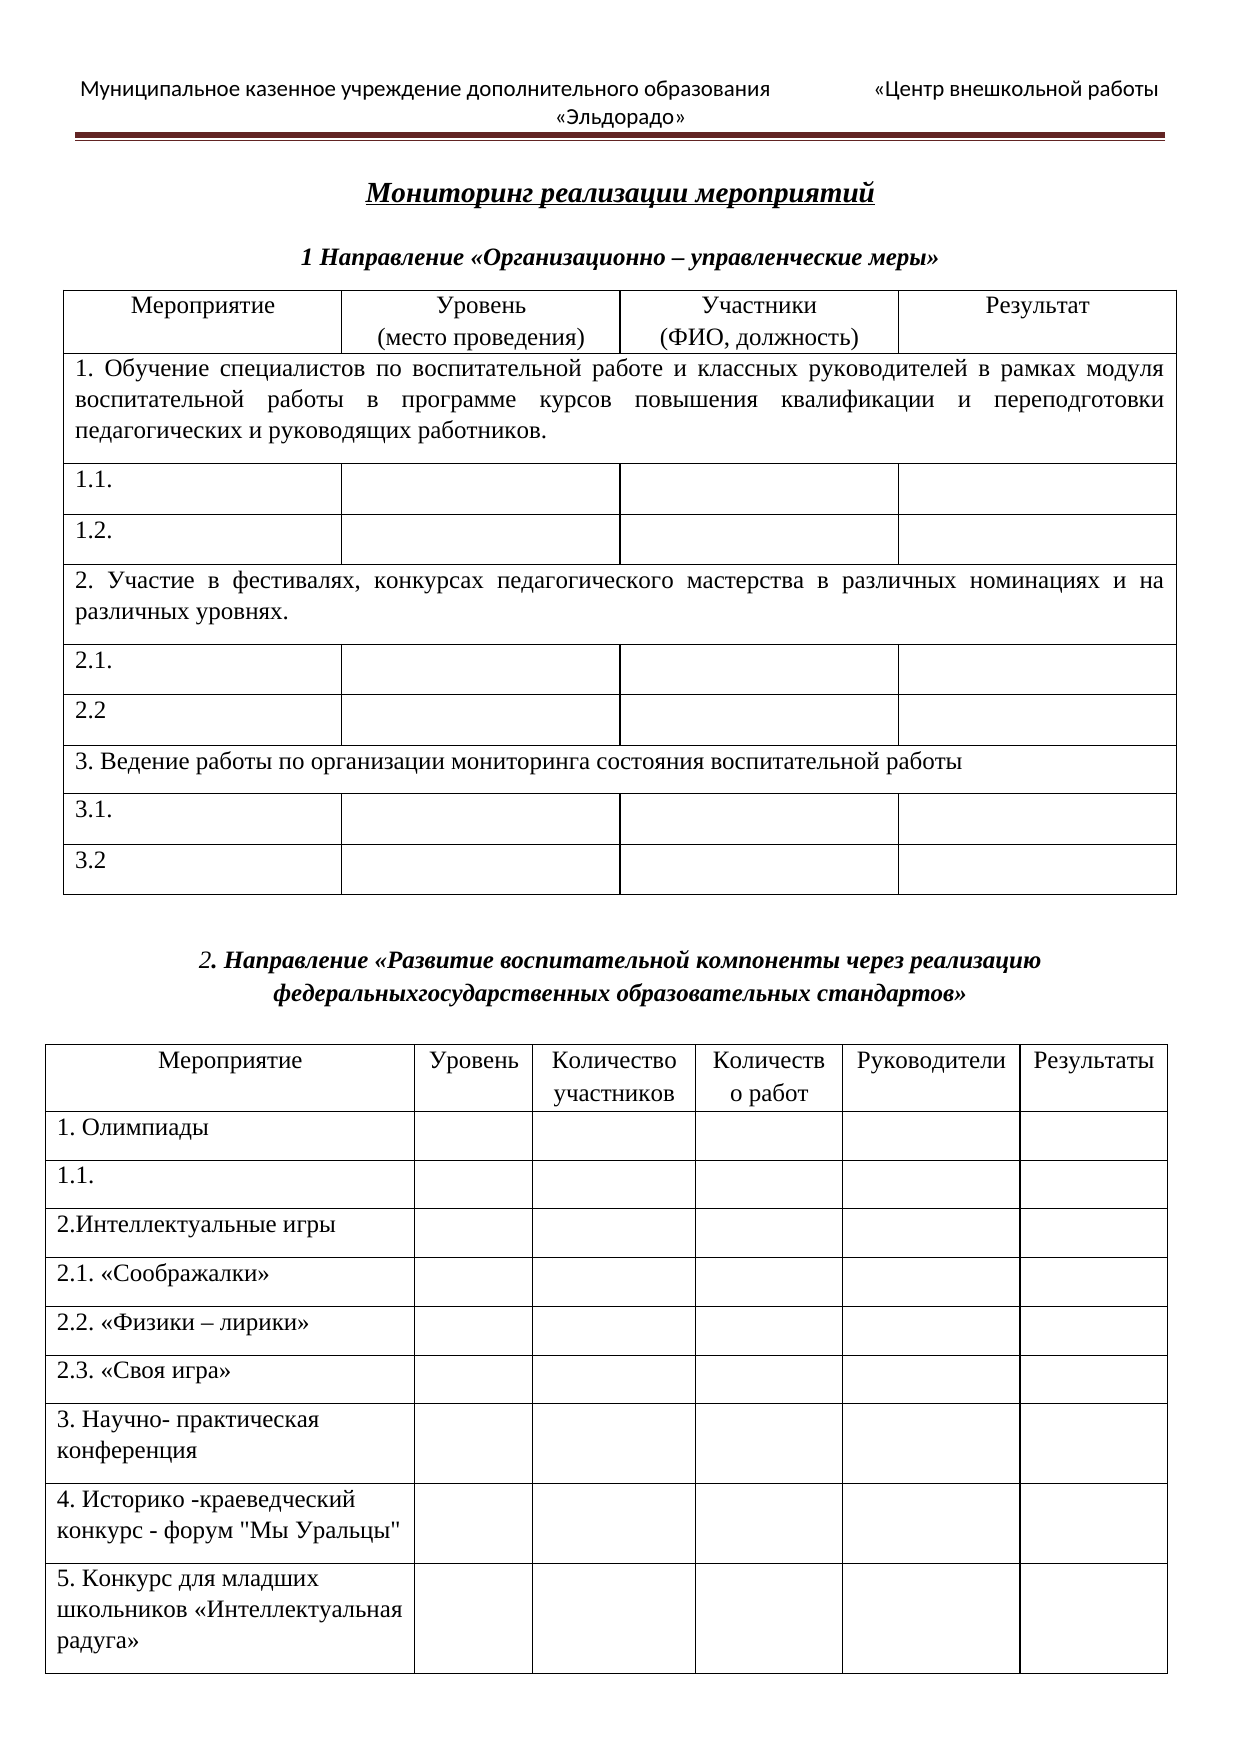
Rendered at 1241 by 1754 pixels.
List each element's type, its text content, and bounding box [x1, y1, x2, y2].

table_cell [342, 515, 619, 564]
table_header Результат [899, 291, 1176, 352]
table_cell [696, 1112, 842, 1159]
table_cell [533, 1161, 695, 1208]
table_cell [696, 1258, 842, 1306]
table_cell [843, 1307, 1019, 1354]
table_cell [899, 845, 1176, 894]
table_cell [415, 1564, 532, 1673]
table_cell [415, 1404, 532, 1483]
table_cell [415, 1307, 532, 1354]
table_cell [843, 1484, 1019, 1562]
table_cell 2.1. [64, 645, 341, 694]
table_cell [621, 845, 898, 894]
table_cell [342, 695, 619, 745]
table_cell [696, 1564, 842, 1673]
table_cell [696, 1404, 842, 1483]
table_cell [843, 1209, 1019, 1257]
table_cell [1021, 1564, 1167, 1673]
table_cell [621, 645, 898, 694]
table_cell 2.2 [64, 695, 341, 745]
table_cell [533, 1404, 695, 1483]
table_cell [533, 1356, 695, 1403]
table_cell 3. Ведение работы по организации мониторинга состояния воспитательной работы [64, 746, 1176, 793]
table_cell 2.Интеллектуальные игры [46, 1209, 414, 1257]
table_cell [342, 794, 619, 844]
table_header Уровень (место проведения) [342, 291, 619, 352]
table_cell 2.3. «Своя игра» [46, 1356, 414, 1403]
table_header Результаты [1021, 1045, 1167, 1111]
table_cell [533, 1307, 695, 1354]
table_header Руководители [843, 1045, 1019, 1111]
table_cell [696, 1307, 842, 1354]
table_cell [696, 1356, 842, 1403]
table_cell [533, 1564, 695, 1673]
table_cell 1. Олимпиады [46, 1112, 414, 1159]
table_cell [342, 645, 619, 694]
table_cell 2. Участие в фестивалях, конкурсах педагогического мастерства в различных номинациях и на различных уровнях. [64, 565, 1176, 644]
table_cell [533, 1484, 695, 1562]
table_cell [415, 1484, 532, 1562]
table_header Участники (ФИО, должность) [621, 291, 898, 352]
table_cell [1021, 1404, 1167, 1483]
table_cell [1021, 1258, 1167, 1306]
table_header Мероприятие [46, 1045, 414, 1111]
table_cell [1021, 1209, 1167, 1257]
table_cell [621, 695, 898, 745]
table_cell 3. Научно- практическая конференция [46, 1404, 414, 1483]
table_header Мероприятие [64, 291, 341, 352]
table_cell 1.2. [64, 515, 341, 564]
table_cell [1021, 1161, 1167, 1208]
table_cell 1.1. [46, 1161, 414, 1208]
table_header Количество работ [696, 1045, 842, 1111]
table_cell [843, 1258, 1019, 1306]
table_cell [533, 1258, 695, 1306]
table_cell [696, 1484, 842, 1562]
table_cell [342, 464, 619, 514]
table_cell [415, 1356, 532, 1403]
table_cell [696, 1209, 842, 1257]
table_cell [621, 515, 898, 564]
table_cell [899, 464, 1176, 514]
table_cell 1.1. [64, 464, 341, 514]
table_cell 1. Обучение специалистов по воспитательной работе и классных руководителей в рамках модуля воспитательной работы в программе курсов повышения квалификации и переподготовки педагогических и руководящих работников. [64, 354, 1176, 463]
table_cell [1021, 1484, 1167, 1562]
table_cell 4. Историко -краеведческий конкурс - форум "Мы Уральцы" [46, 1484, 414, 1562]
table_cell [1021, 1307, 1167, 1354]
table_cell [843, 1112, 1019, 1159]
table_cell [843, 1356, 1019, 1403]
table_cell 2.2. «Физики – лирики» [46, 1307, 414, 1354]
table_cell [1021, 1356, 1167, 1403]
table_header Количество участников [533, 1045, 695, 1111]
table_cell [415, 1112, 532, 1159]
table_cell [843, 1404, 1019, 1483]
table_cell 3.2 [64, 845, 341, 894]
table_cell [533, 1112, 695, 1159]
table_cell [899, 695, 1176, 745]
table_cell [696, 1161, 842, 1208]
text 1 Направление «Организационно – управленческие меры» [75, 242, 1165, 271]
table_cell 5. Конкурс для младших школьников «Интеллектуальная радуга» [46, 1564, 414, 1673]
table_cell [415, 1209, 532, 1257]
table_header Уровень [415, 1045, 532, 1111]
table_cell [342, 845, 619, 894]
table_cell [621, 464, 898, 514]
table_cell [533, 1209, 695, 1257]
table_cell [899, 515, 1176, 564]
table_cell [415, 1258, 532, 1306]
table_cell 3.1. [64, 794, 341, 844]
table_cell [1021, 1112, 1167, 1159]
text 2. Направление «Развитие воспитательной компоненты через реализацию федеральныхгосударственных образовательных стандартов» [75, 945, 1165, 1007]
text Мониторинг реализации мероприятий [75, 175, 1165, 208]
table_cell [843, 1564, 1019, 1673]
table_cell [899, 794, 1176, 844]
table_cell 2.1. «Соображалки» [46, 1258, 414, 1306]
table_cell [899, 645, 1176, 694]
table_cell [843, 1161, 1019, 1208]
table_cell [415, 1161, 532, 1208]
table_cell [621, 794, 898, 844]
